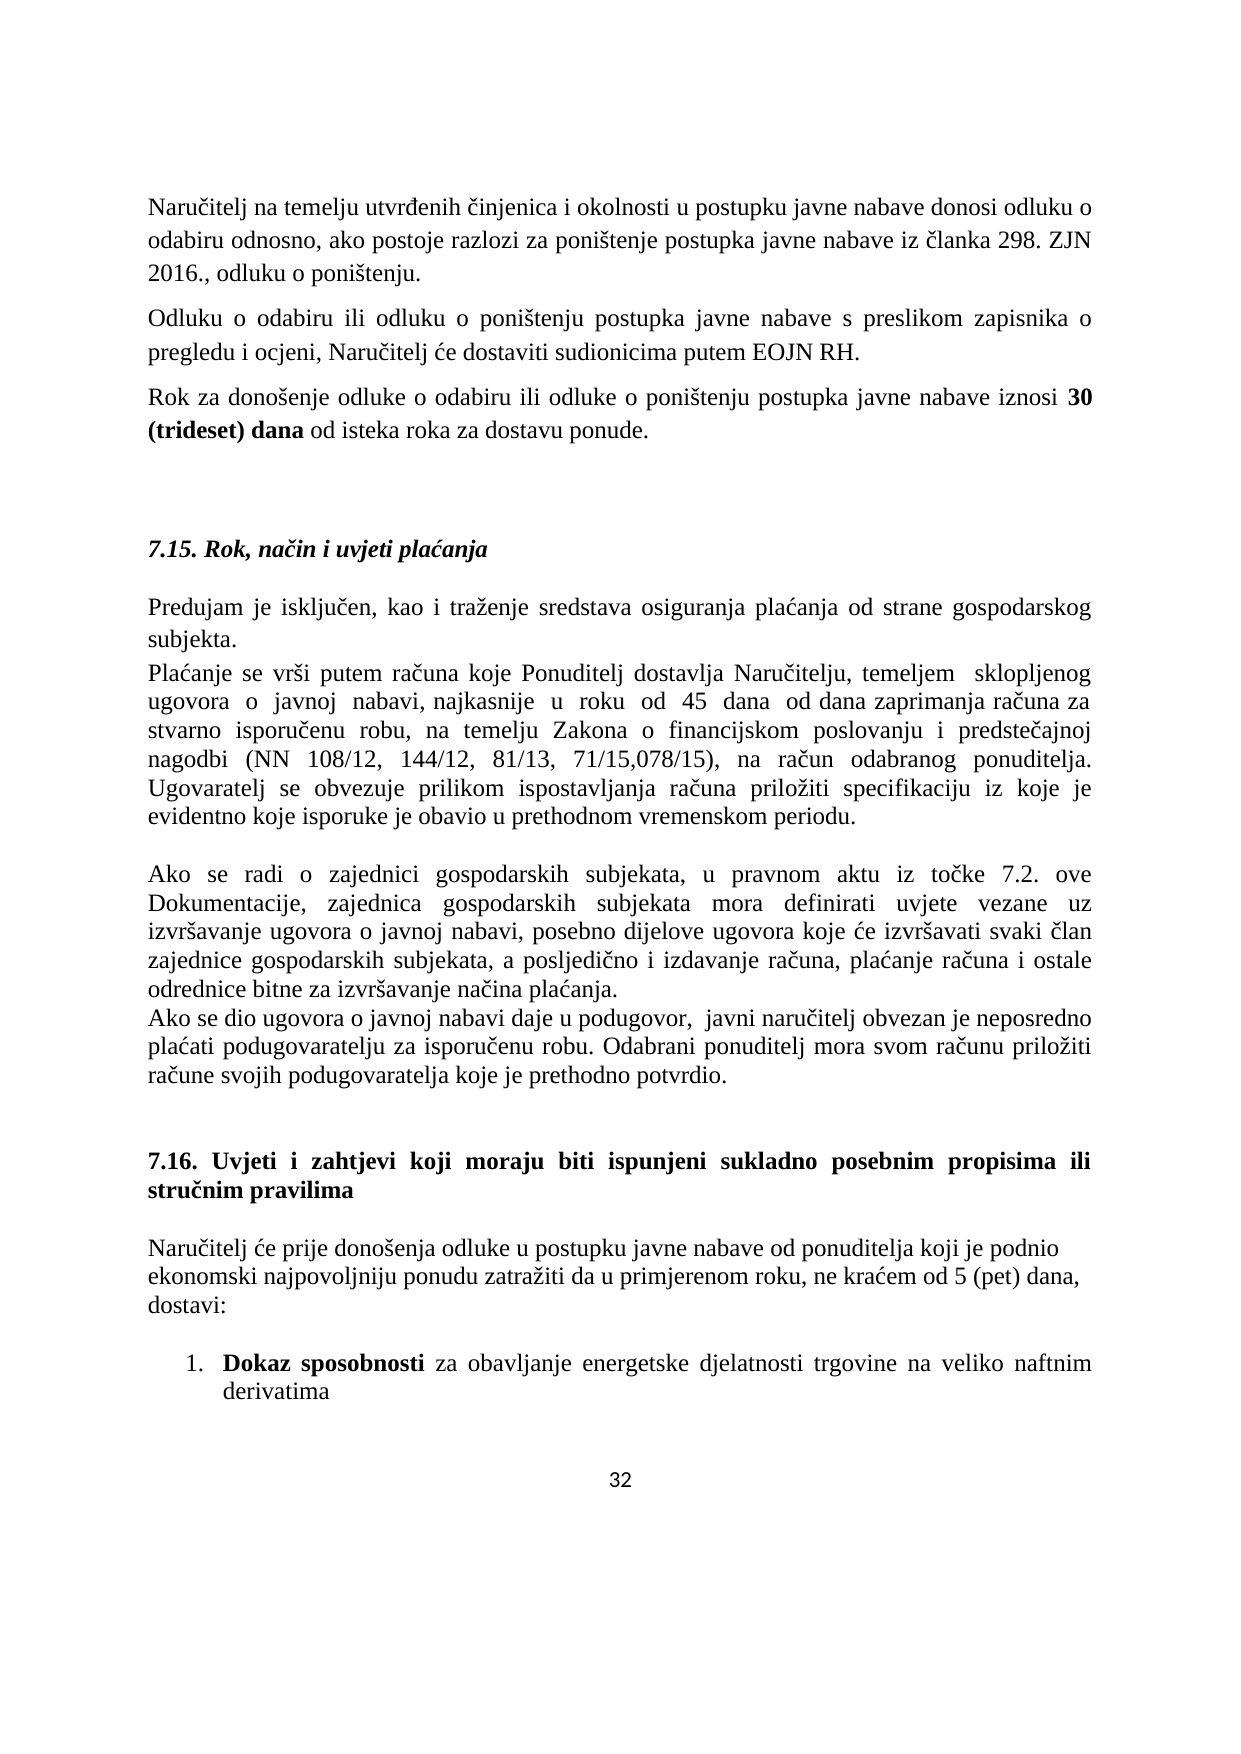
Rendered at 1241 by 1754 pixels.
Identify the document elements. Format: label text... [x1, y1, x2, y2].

text Ako se dio ugovora o javnoj nabavi daje u podugovor, javni naručitelj obvezan je neposredno plaćati podugovaratelju za isporučenu robu. Odabrani ponuditelj mora svom računu priložiti račune svojih podugovaratelja koje je prethodno potvrdio. [148, 1003, 1093, 1089]
text Naručitelj na temelju utvrđenih činjenica i okolnosti u postupku javne nabave donosi odluku o odabiru odnosno, ako postoje razlozi za poništenje postupka javne nabave iz članka 298. ZJN 2016., odluku o poništenju. [148, 192, 1093, 287]
text 7.15. Rok, način i uvjeti plaćanja [148, 534, 1093, 563]
text Odluku o odabiru ili odluku o poništenju postupka javne nabave s preslikom zapisnika o pregledu i ocjeni, Naručitelj će dostaviti sudionicima putem EOJN RH. [148, 303, 1093, 365]
text Rok za donošenje odluke o odabiru ili odluke o poništenju postupka javne nabave iznosi 30 (trideset) dana od isteka roka za dostavu ponude. [148, 382, 1093, 444]
text Naručitelj će prije donošenja odluke u postupku javne nabave od ponuditelja koji je podnio ekonomski najpovoljniju ponudu zatražiti da u primjerenom roku, ne kraćem od 5 (pet) dana, dostavi: [148, 1233, 1090, 1319]
text 7.16. Uvjeti i zahtjevi koji moraju biti ispunjeni sukladno posebnim propisima ili stručnim pravilima [148, 1146, 1093, 1204]
text Predujam je isključen, kao i traženje sredstava osiguranja plaćanja od strane gospodarskog subjekta. [148, 592, 1093, 653]
text Ako se radi o zajednici gospodarskih subjekata, u pravnom aktu iz točke 7.2. ove Dokumentacije, zajednica gospodarskih subjekata mora definirati uvjete vezane uz izvršavanje ugovora o javnoj nabavi, posebno dijelove ugovora koje će izvršavati svaki član zajednice gospodarskih subjekata, a posljedično i izdavanje računa, plaćanje računa i ostale odrednice bitne za izvršavanje načina plaćanja. [148, 859, 1093, 1003]
text Plaćanje se vrši putem računa koje Ponuditelj dostavlja Naručitelju, temeljem sklopljenog ugovora o javnoj nabavi, najkasnije u roku od 45 dana od dana zaprimanja računa za stvarno isporučenu robu, na temelju Zakona o financijskom poslovanju i predstečajnoj nagodbi (NN 108/12, 144/12, 81/13, 71/15,078/15), na račun odabranog ponuditelja. Ugovaratelj se obvezuje prilikom ispostavljanja računa priložiti specifikaciju iz koje je evidentno koje isporuke je obavio u prethodnom vremenskom periodu. [148, 658, 1093, 830]
list Dokaz sposobnosti za obavljanje energetske djelatnosti trgovine na veliko naftnim derivatima [185, 1348, 1093, 1405]
